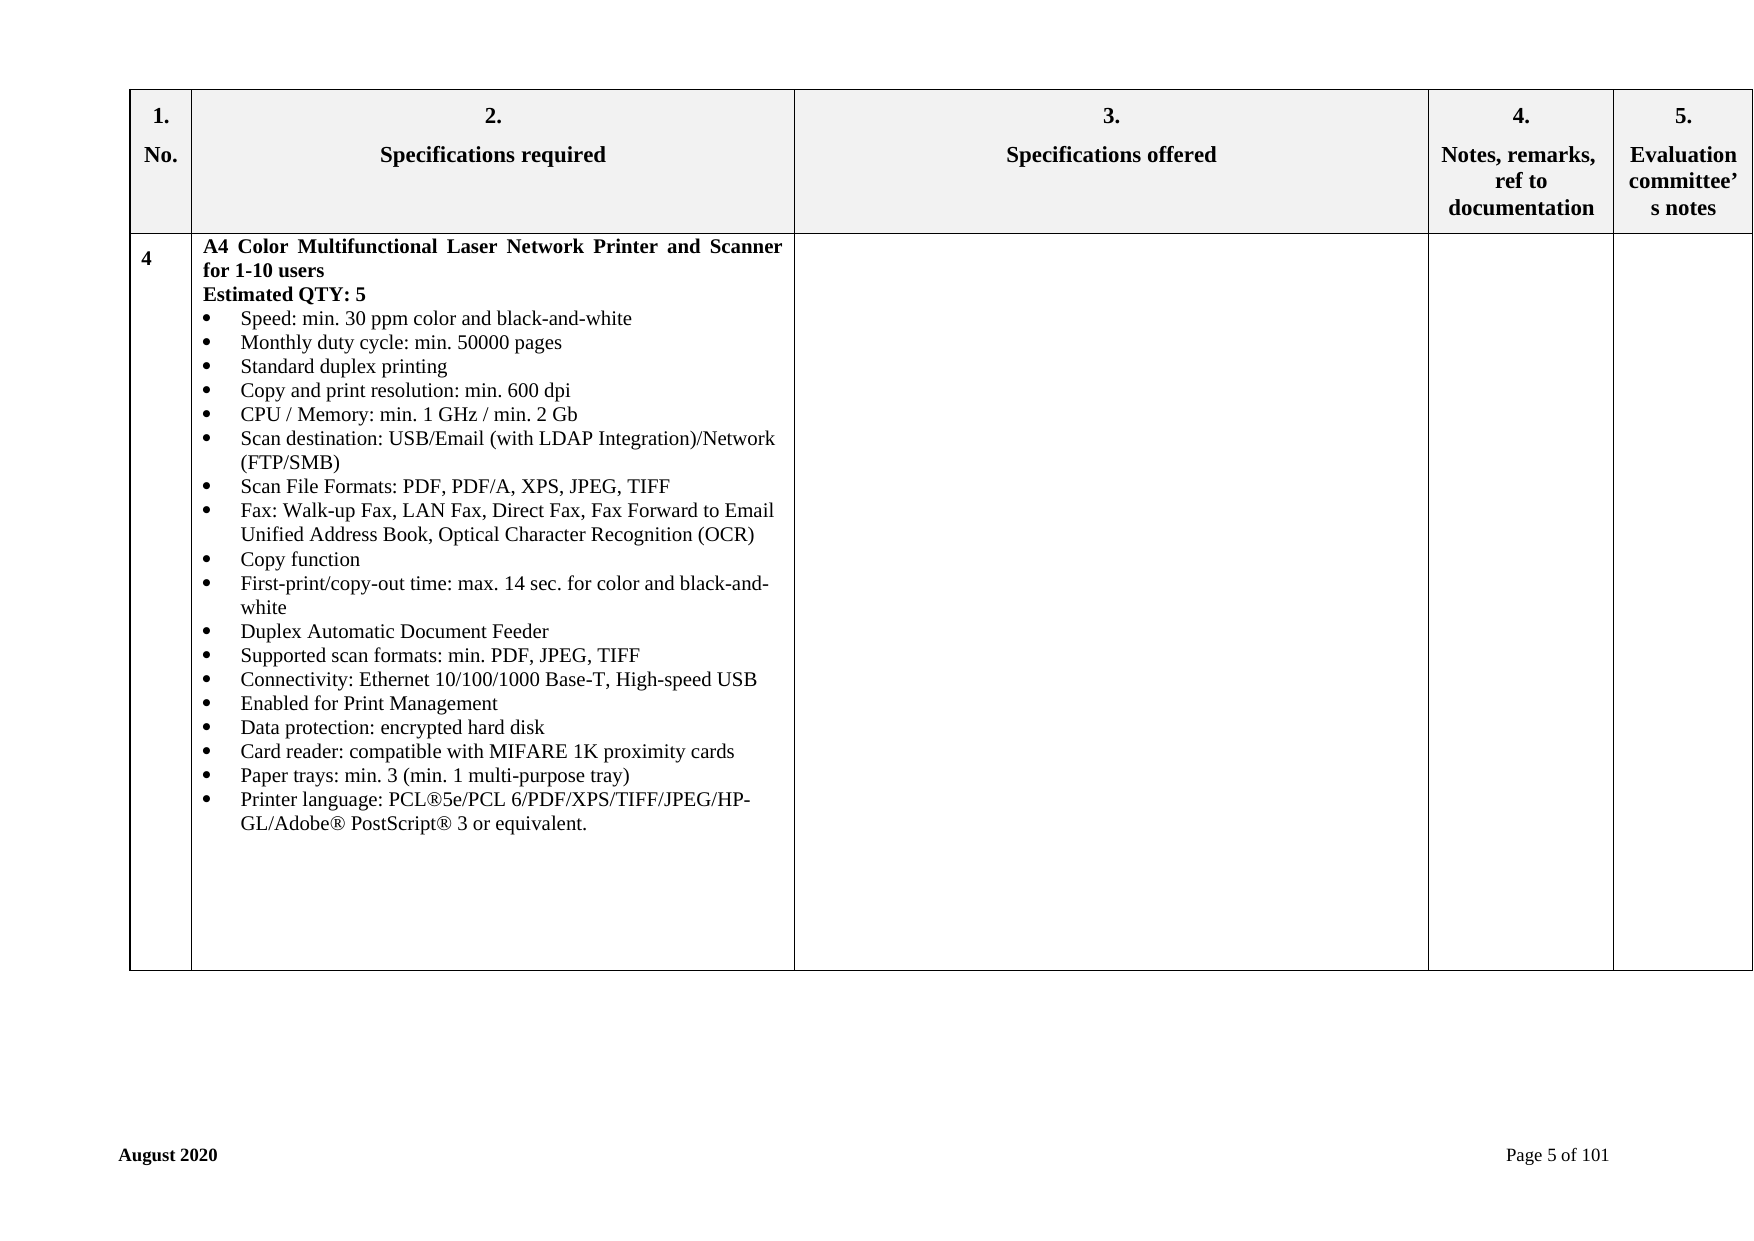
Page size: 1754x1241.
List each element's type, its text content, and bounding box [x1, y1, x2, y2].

table_cell A4 Color Multifunctional Laser Network Printer and Scanner for 1-10 users Estimated QTY: 5 Speed: min. 30 ppm color and black-and-white Monthly duty cycle: min. 50000 pages Standard duplex printing Copy and print resolution: min. 600 dpi CPU / Memory: min. 1 GHz / min. 2 Gb Scan destination: USB/Email (with LDAP Integration)/Network (FTP/SMB) Scan File Formats: PDF, PDF/A, XPS, JPEG, TIFF Fax: Walk-up Fax, LAN Fax, Direct Fax, Fax Forward to Email Unified Address Book, Optical Character Recognition (OCR) Copy function First-print/copy-out time: max. 14 sec. for color and black-and-white Duplex Automatic Document Feeder Supported scan formats: min. PDF, JPEG, TIFF Connectivity: Ethernet 10/100/1000 Base-T, High-speed USB Enabled for Print Management Data protection: encrypted hard disk Card reader: compatible with MIFARE 1K proximity cards Paper trays: min. 3 (min. 1 multi-purpose tray) Printer language: PCL®5e/PCL 6/PDF/XPS/TIFF/JPEG/HP-GL/Adobe® PostScript® 3 or equivalent. [192, 234, 794, 970]
table_cell [795, 234, 1428, 970]
table_cell [1429, 234, 1613, 970]
table_header 4. Notes, remarks, ref to documentation [1429, 90, 1613, 233]
table_cell [1614, 234, 1752, 970]
table_header 2. Specifications required [192, 90, 794, 233]
table_header 5. Evaluation committee’s notes [1614, 90, 1752, 233]
table_cell 4 [131, 234, 191, 970]
table_header 1. No. [131, 90, 191, 233]
table_header 3. Specifications offered [795, 90, 1428, 233]
